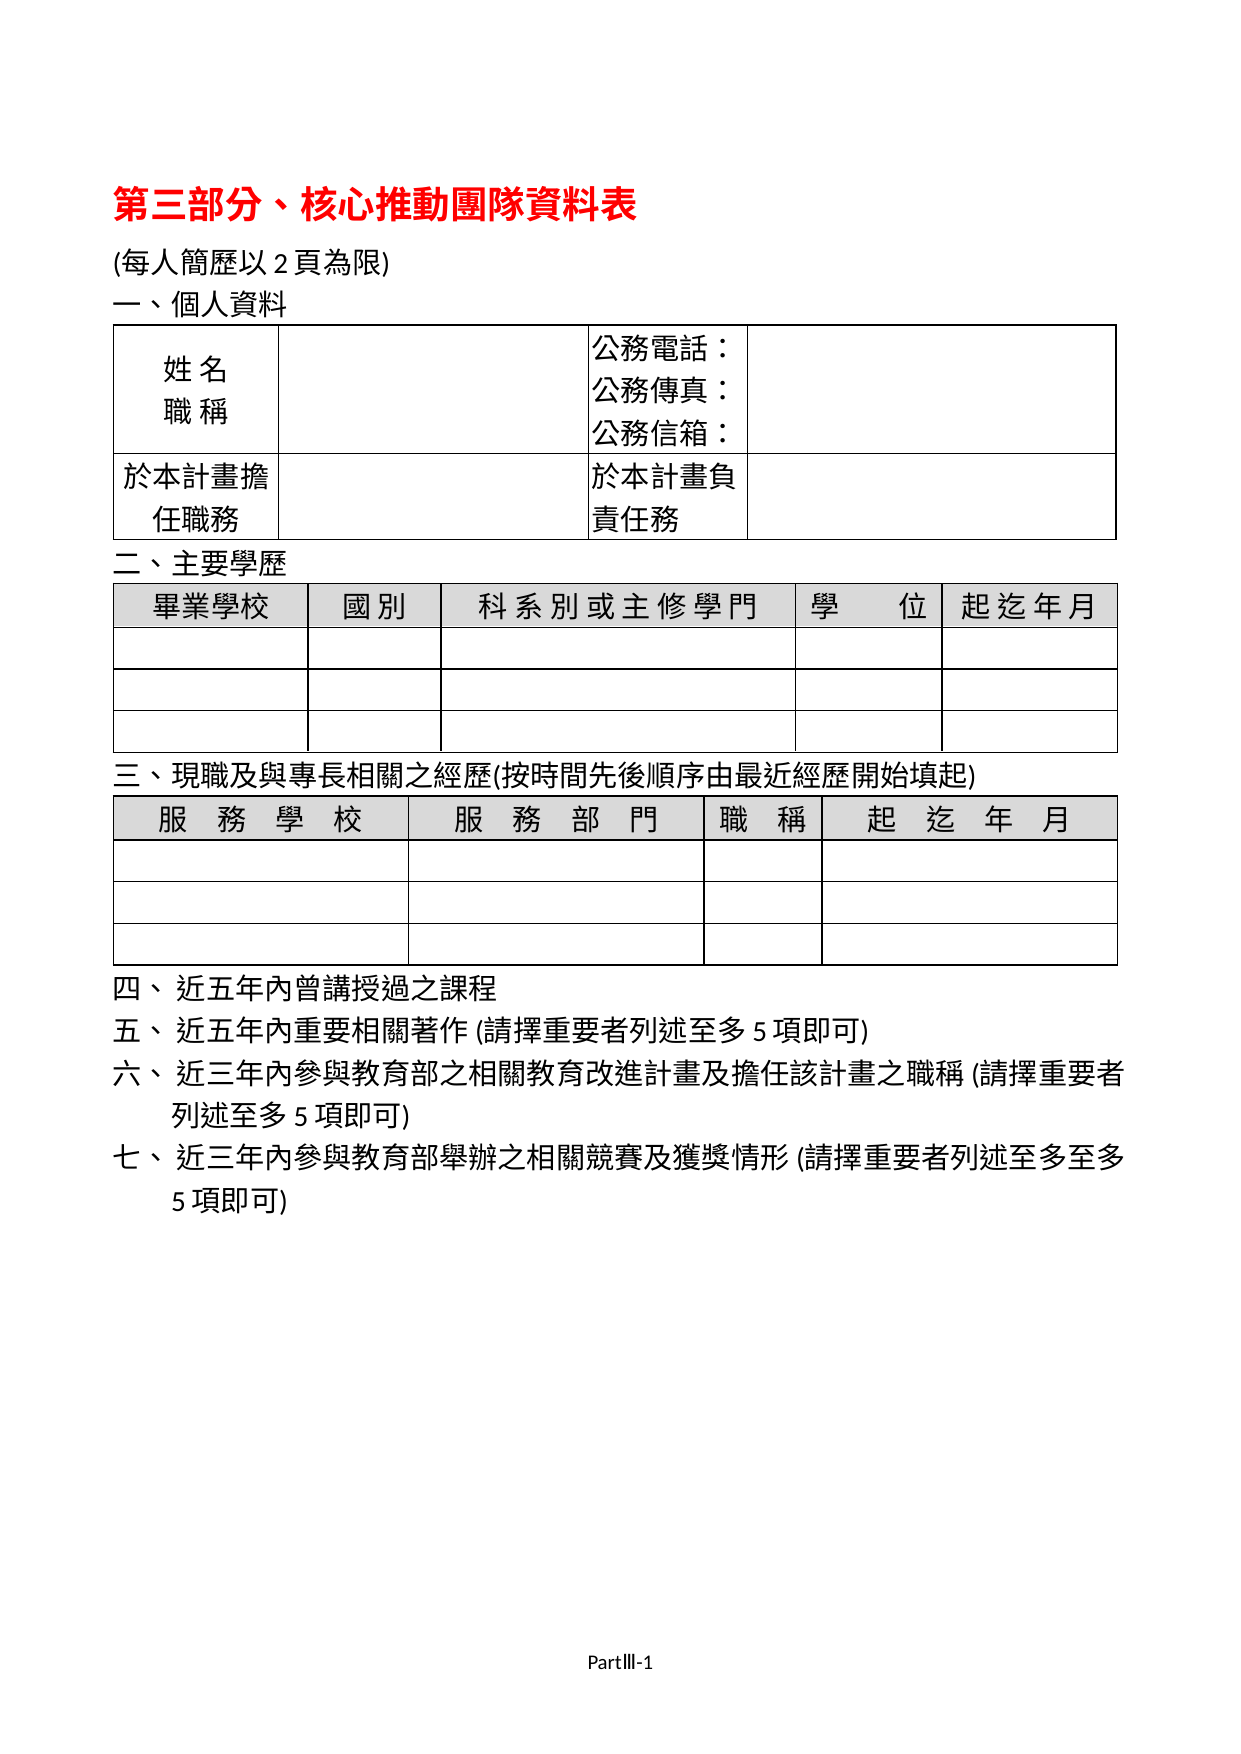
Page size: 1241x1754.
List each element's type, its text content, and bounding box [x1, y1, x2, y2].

table_cell [705, 924, 821, 964]
table_header 科 系 別 或 主 修 學 門 [442, 584, 795, 626]
table_header 起 迄 年 月 [943, 584, 1117, 626]
table_cell [823, 924, 1117, 964]
table_cell 於本計畫擔任職務 [114, 454, 278, 539]
table_cell [442, 711, 795, 751]
table_header 學 位 [796, 584, 941, 626]
list 主要學歷 [112, 540, 1128, 582]
table_cell [823, 841, 1117, 881]
table_cell [279, 454, 588, 539]
table_header 公務電話： 公務傳真： 公務信箱： [589, 326, 747, 452]
table_cell [309, 670, 440, 710]
table_cell [309, 711, 440, 751]
table_cell [114, 924, 408, 964]
table_header 服 務 學 校 [114, 797, 408, 839]
table_cell [705, 882, 821, 922]
list 近五年內曾講授過之課程 [112, 966, 1128, 1008]
table_cell [409, 924, 703, 964]
table_cell [114, 628, 307, 668]
table_cell [442, 628, 795, 668]
table_header 職 稱 [705, 797, 821, 839]
table_cell [943, 711, 1117, 751]
table_cell [796, 670, 941, 710]
subtitle 第三部分、核心推動團隊資料表 [112, 164, 1128, 239]
table_cell [114, 841, 408, 881]
table_cell [114, 711, 307, 751]
table_cell [409, 882, 703, 922]
text (每人簡歷以2頁為限) [112, 239, 1128, 282]
table_cell [943, 670, 1117, 710]
list 個人資料 [112, 282, 1128, 324]
table_header 畢業學校 [114, 584, 307, 626]
table_cell [309, 628, 440, 668]
table_cell [796, 711, 941, 751]
table_header 姓 名 職 稱 [114, 326, 278, 452]
table_cell [442, 670, 795, 710]
table_cell [796, 628, 941, 668]
table_header 服 務 部 門 [409, 797, 703, 839]
list 現職及與專長相關之經歷(按時間先後順序由最近經歷開始填起) [112, 753, 1128, 795]
list 近五年內重要相關著作 (請擇重要者列述至多5項即可) [112, 1008, 1128, 1050]
table_header 起 迄 年 月 [823, 797, 1117, 839]
table_cell [705, 841, 821, 881]
list 近三年內參與教育部之相關教育改進計畫及擔任該計畫之職稱 (請擇重要者列述至多5項即可) [112, 1050, 1128, 1135]
table_cell [409, 841, 703, 881]
table_header [748, 326, 1115, 452]
list 近三年內參與教育部舉辦之相關競賽及獲獎情形 (請擇重要者列述至多至多5項即可) [112, 1135, 1128, 1219]
table_cell [823, 882, 1117, 922]
table_cell [748, 454, 1115, 539]
table_header [279, 326, 588, 452]
table_cell [114, 882, 408, 922]
table_cell [114, 670, 307, 710]
table_cell 於本計畫負責任務 [589, 454, 747, 539]
table_header 國 別 [309, 584, 440, 626]
table_cell [943, 628, 1117, 668]
